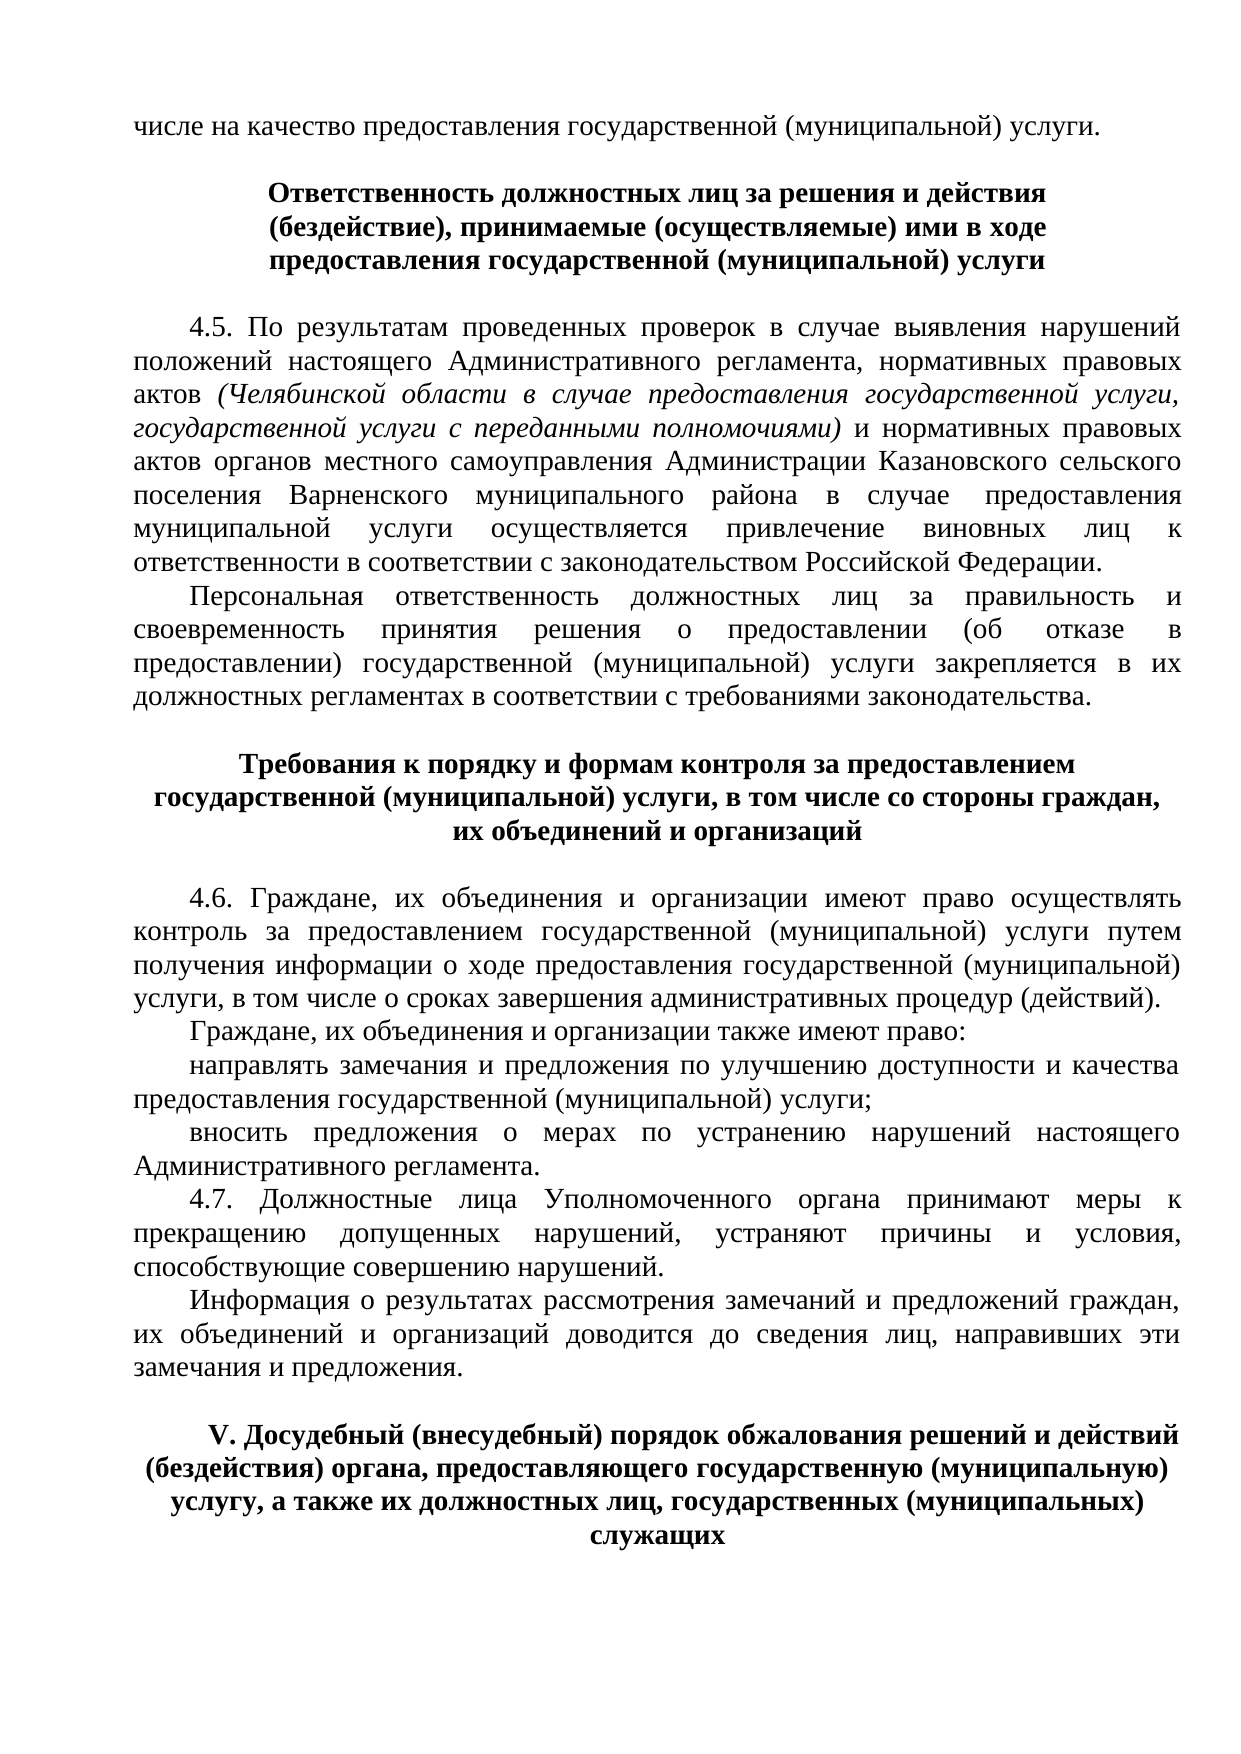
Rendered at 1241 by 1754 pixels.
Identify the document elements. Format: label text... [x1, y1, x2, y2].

text Информация о результатах рассмотрения замечаний и предложений граждан, их объединений и организаций доводится до сведения лиц, направивших эти замечания и предложения. [133, 1282, 1181, 1383]
subtitle Ответственность должностных лиц за решения и действия (бездействие), принимаемые (осуществляемые) ими в ходе предоставления государственной (муниципальной) услуги [267, 175, 1047, 276]
text вносить предложения о мерах по устранению нарушений настоящего Административного регламента. [133, 1114, 1181, 1182]
list Граждане, их объединения и организации имеют право осуществлять контроль за предоставлением государственной (муниципальной) услуги путем получения информации о ходе предоставления государственной (муниципальной) услуги, в том числе о сроках завершения административных процедур (действий). [133, 880, 1181, 1014]
subtitle Досудебный (внесудебный) порядок обжалования решений и действий (бездействия) органа, предоставляющего государственную (муниципальную) [145, 1417, 1180, 1484]
text направлять замечания и предложения по улучшению доступности и качества предоставления государственной (муниципальной) услуги; [133, 1047, 1223, 1114]
text Граждане, их объединения и организации также имеют право: [189, 1014, 1223, 1047]
text Персональная ответственность должностных лиц за правильность и своевременность принятия решения о предоставлении (об отказе в предоставлении) государственной (муниципальной) услуги закрепляется в их должностных регламентах в соответствии с требованиями законодательства. [133, 578, 1182, 712]
list По результатам проведенных проверок в случае выявления нарушений положений настоящего Административного регламента, нормативных правовых актов (Челябинской области в случае предоставления государственной услуги, государственной услуги с переданными полномочиями) и нормативных правовых актов органов местного самоуправления Администрации Казановского сельского поселения Варненского муниципального района в случае предоставления муниципальной услуги осуществляется привлечение виновных лиц к ответственности в соответствии с законодательством Российской Федерации. [133, 309, 1182, 577]
subtitle служащих [105, 1517, 1209, 1551]
list Должностные лица Уполномоченного органа принимают меры к прекращению допущенных нарушений, устраняют причины и условия, способствующие совершению нарушений. [133, 1182, 1182, 1282]
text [133, 108, 1181, 142]
text услугу, а также их должностных лиц, государственных (муниципальных) [105, 1484, 1209, 1517]
subtitle Требования к порядку и формам контроля за предоставлением государственной (муниципальной) услуги, в том числе со стороны граждан, их объединений и организаций [153, 746, 1161, 846]
